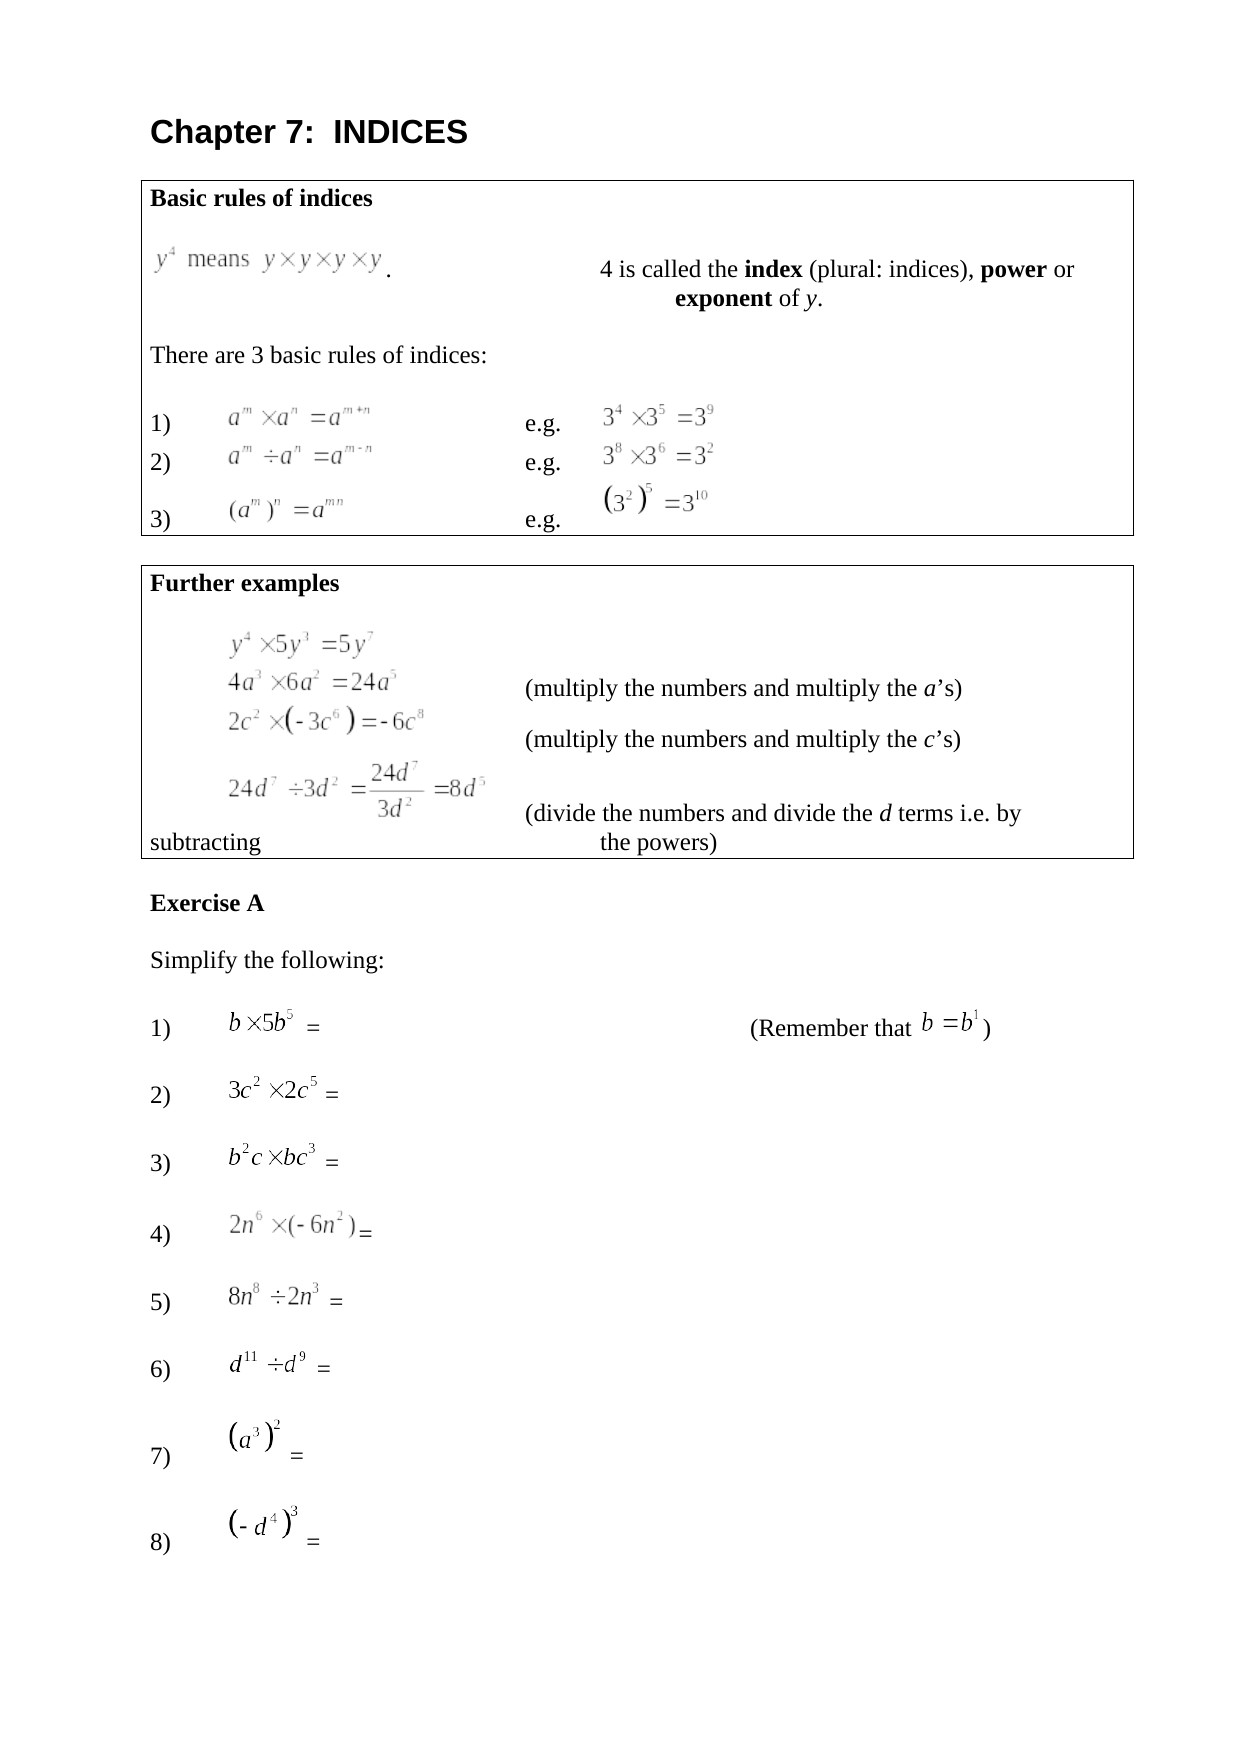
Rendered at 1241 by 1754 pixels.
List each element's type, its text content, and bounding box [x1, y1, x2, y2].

text 5) = [150, 1277, 1125, 1316]
text (divide the numbers and divide the d terms i.e. by subtracting the powers) [142, 750, 1133, 858]
text 6) = [150, 1344, 1125, 1383]
text Basic rules of indices [142, 181, 1133, 211]
text 4) = [150, 1205, 1125, 1248]
text (multiply the numbers and multiply the a’s) [150, 663, 1125, 702]
text 2) = [150, 1070, 1125, 1109]
text 1) = (Remember that ) [150, 1003, 1125, 1042]
text 8) = [150, 1498, 1125, 1556]
text 2) e.g. [150, 437, 1125, 472]
text 1) e.g. [150, 398, 1125, 437]
text 3) e.g. [142, 472, 1133, 535]
text Simplify the following: [150, 945, 1125, 974]
text Further examples [142, 566, 1133, 597]
text . 4 is called the index (plural: indices), power or exponent of y. [150, 240, 1125, 312]
text Exercise A [150, 888, 1125, 917]
text There are 3 basic rules of indices: [150, 341, 1125, 369]
text 3) = [150, 1138, 1125, 1177]
text (multiply the numbers and multiply the c’s) [150, 702, 1125, 750]
text Chapter 7: INDICES [150, 112, 1125, 179]
text 7) = [150, 1412, 1125, 1469]
